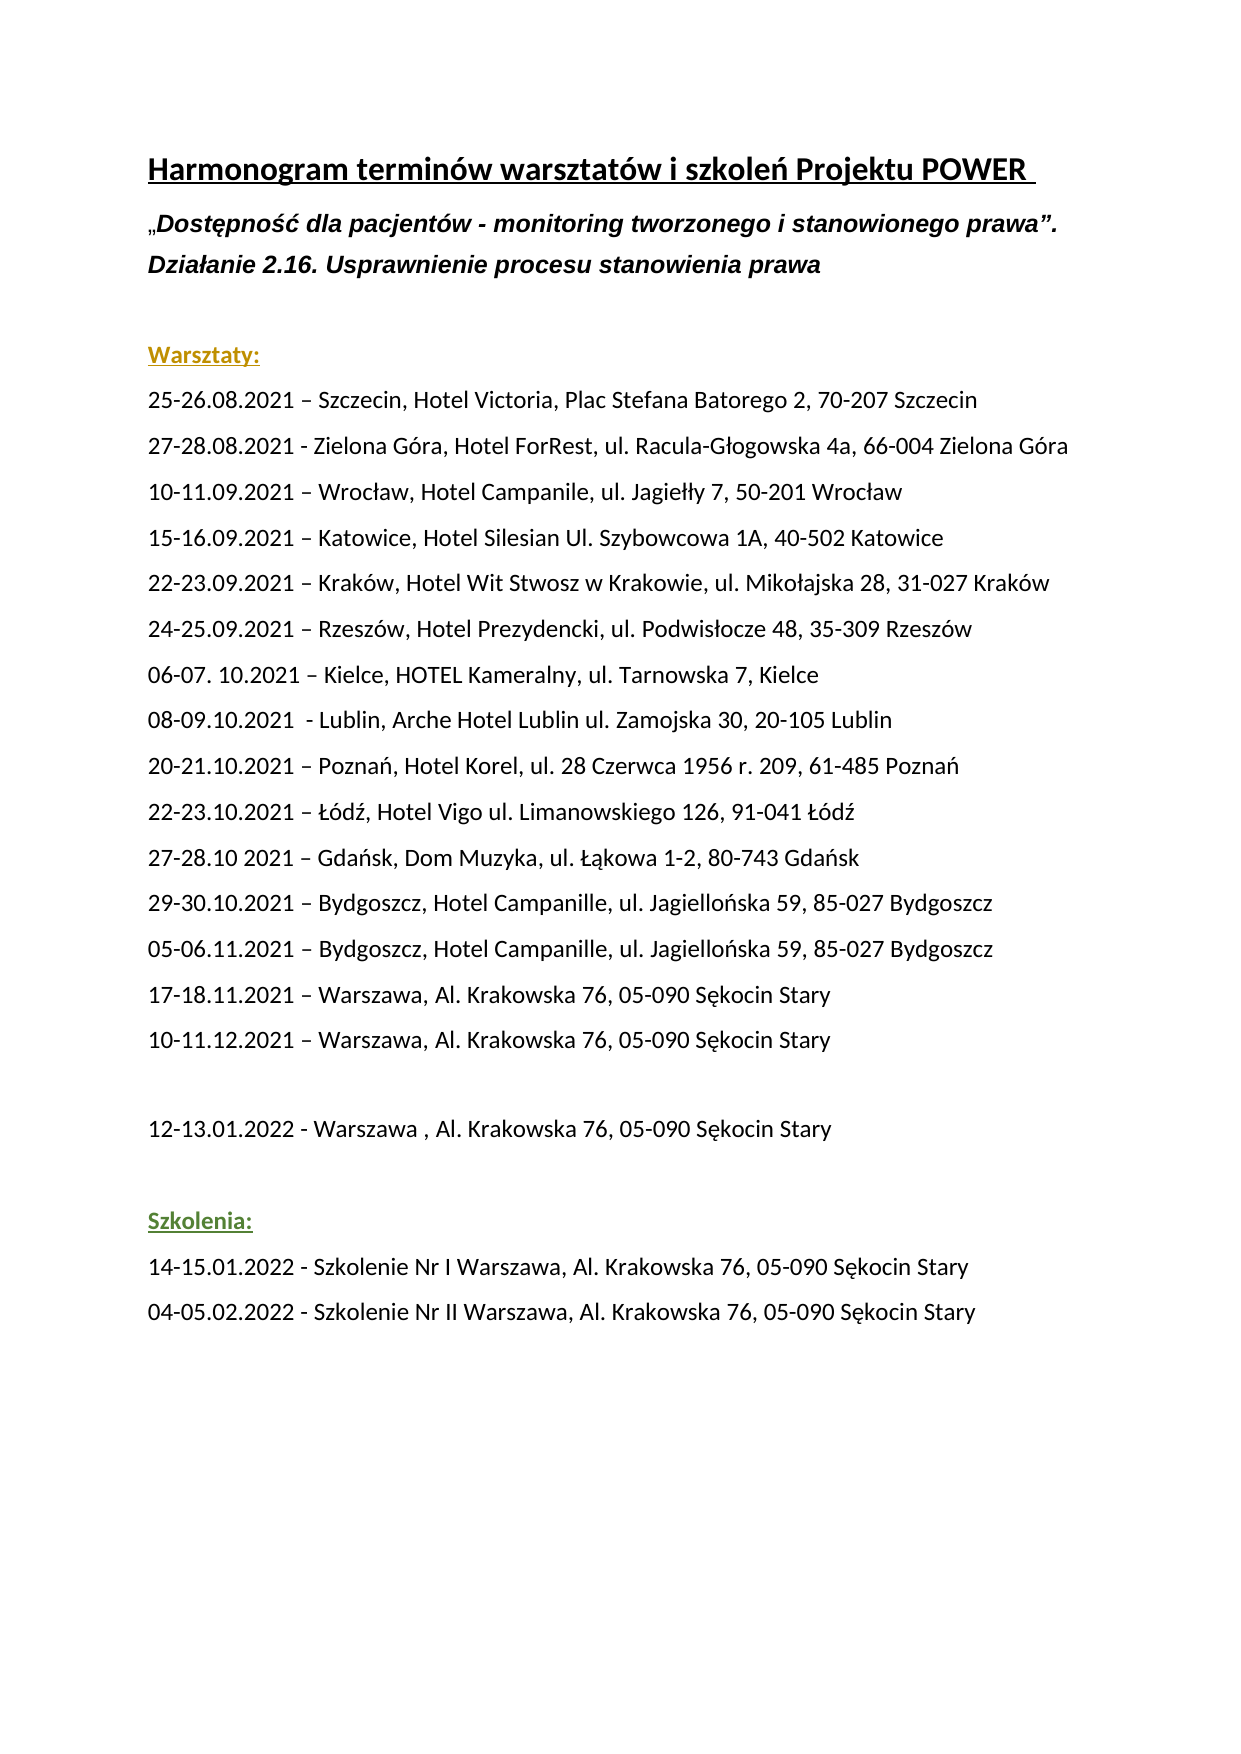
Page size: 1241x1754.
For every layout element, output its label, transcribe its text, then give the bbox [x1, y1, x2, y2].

text 06-07. 10.2021 – Kielce, HOTEL Kameralny, ul. Tarnowska 7, Kielce [148, 659, 1093, 689]
text 08-09.10.2021 - Lublin, Arche Hotel Lublin ul. Zamojska 30, 20-105 Lublin [148, 704, 1093, 735]
text 10-11.12.2021 – Warszawa, Al. Krakowska 76, 05-090 Sękocin Stary [148, 1025, 1093, 1055]
text 27-28.08.2021 - Zielona Góra, Hotel ForRest, ul. Racula-Głogowska 4a, 66-004 Zielona Góra [148, 430, 1093, 461]
text 20-21.10.2021 – Poznań, Hotel Korel, ul. 28 Czerwca 1956 r. 209, 61-485 Poznań [148, 750, 1093, 781]
text 14-15.01.2022 - Szkolenie Nr I Warszawa, Al. Krakowska 76, 05-090 Sękocin Stary [148, 1251, 1093, 1281]
text 17-18.11.2021 – Warszawa, Al. Krakowska 76, 05-090 Sękocin Stary [148, 979, 1093, 1009]
text Harmonogram terminów warsztatów i szkoleń Projektu POWER [148, 148, 1093, 188]
text 15-16.09.2021 – Katowice, Hotel Silesian Ul. Szybowcowa 1A, 40-502 Katowice [148, 522, 1093, 552]
text 04-05.02.2022 - Szkolenie Nr II Warszawa, Al. Krakowska 76, 05-090 Sękocin Stary [148, 1296, 1093, 1327]
text „Dostępność dla pacjentów - monitoring tworzonego i stanowionego prawa”. [148, 209, 1093, 237]
text Warsztaty: [148, 339, 1093, 369]
text 10-11.09.2021 – Wrocław, Hotel Campanile, ul. Jagiełły 7, 50-201 Wrocław [148, 476, 1093, 506]
text 22-23.09.2021 – Kraków, Hotel Wit Stwosz w Krakowie, ul. Mikołajska 28, 31-027 Kraków [148, 567, 1093, 598]
text 29-30.10.2021 – Bydgoszcz, Hotel Campanille, ul. Jagiellońska 59, 85-027 Bydgoszcz [148, 887, 1093, 918]
text Szkolenia: [148, 1205, 1093, 1236]
text 05-06.11.2021 – Bydgoszcz, Hotel Campanille, ul. Jagiellońska 59, 85-027 Bydgoszcz [148, 933, 1093, 964]
text 25-26.08.2021 – Szczecin, Hotel Victoria, Plac Stefana Batorego 2, 70-207 Szczecin [148, 384, 1093, 415]
text 24-25.09.2021 – Rzeszów, Hotel Prezydencki, ul. Podwisłocze 48, 35-309 Rzeszów [148, 613, 1093, 644]
text 22-23.10.2021 – Łódź, Hotel Vigo ul. Limanowskiego 126, 91-041 Łódź [148, 796, 1093, 827]
text Działanie 2.16. Usprawnienie procesu stanowienia prawa [148, 250, 1093, 279]
text 27-28.10 2021 – Gdańsk, Dom Muzyka, ul. Łąkowa 1-2, 80-743 Gdańsk [148, 842, 1093, 872]
text 12-13.01.2022 - Warszawa , Al. Krakowska 76, 05-090 Sękocin Stary [148, 1113, 1093, 1144]
